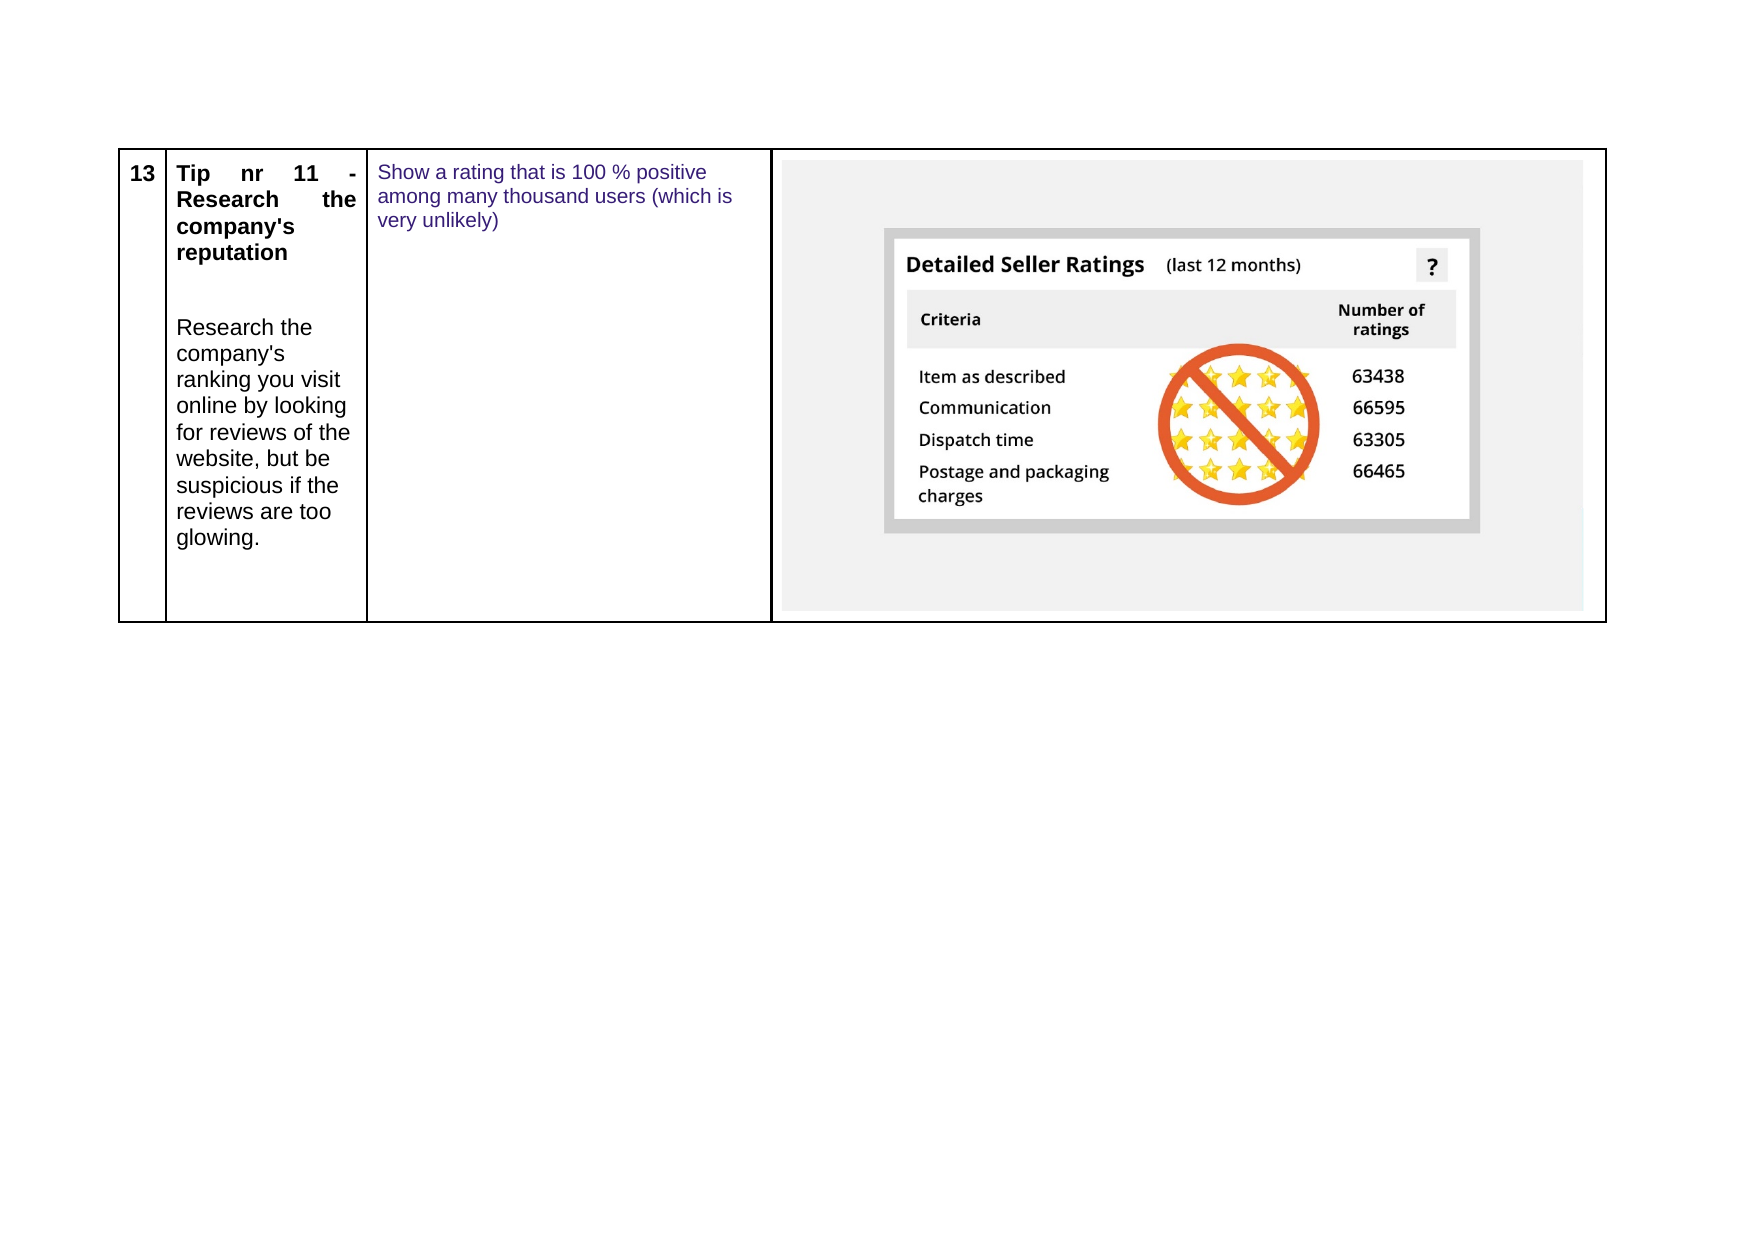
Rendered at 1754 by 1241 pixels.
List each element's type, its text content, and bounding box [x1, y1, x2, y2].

picture [781, 160, 1584, 611]
table_cell Tip nr 11 - Research the company's reputation Research the company's ranking you visit online by looking for reviews of the website, but be suspicious if the reviews are too glowing. [167, 150, 366, 621]
table_cell Show a rating that is 100 % positive among many thousand users (which is very unlikely) [368, 150, 770, 621]
table_cell [773, 150, 1605, 621]
table_cell 13 [120, 150, 165, 621]
